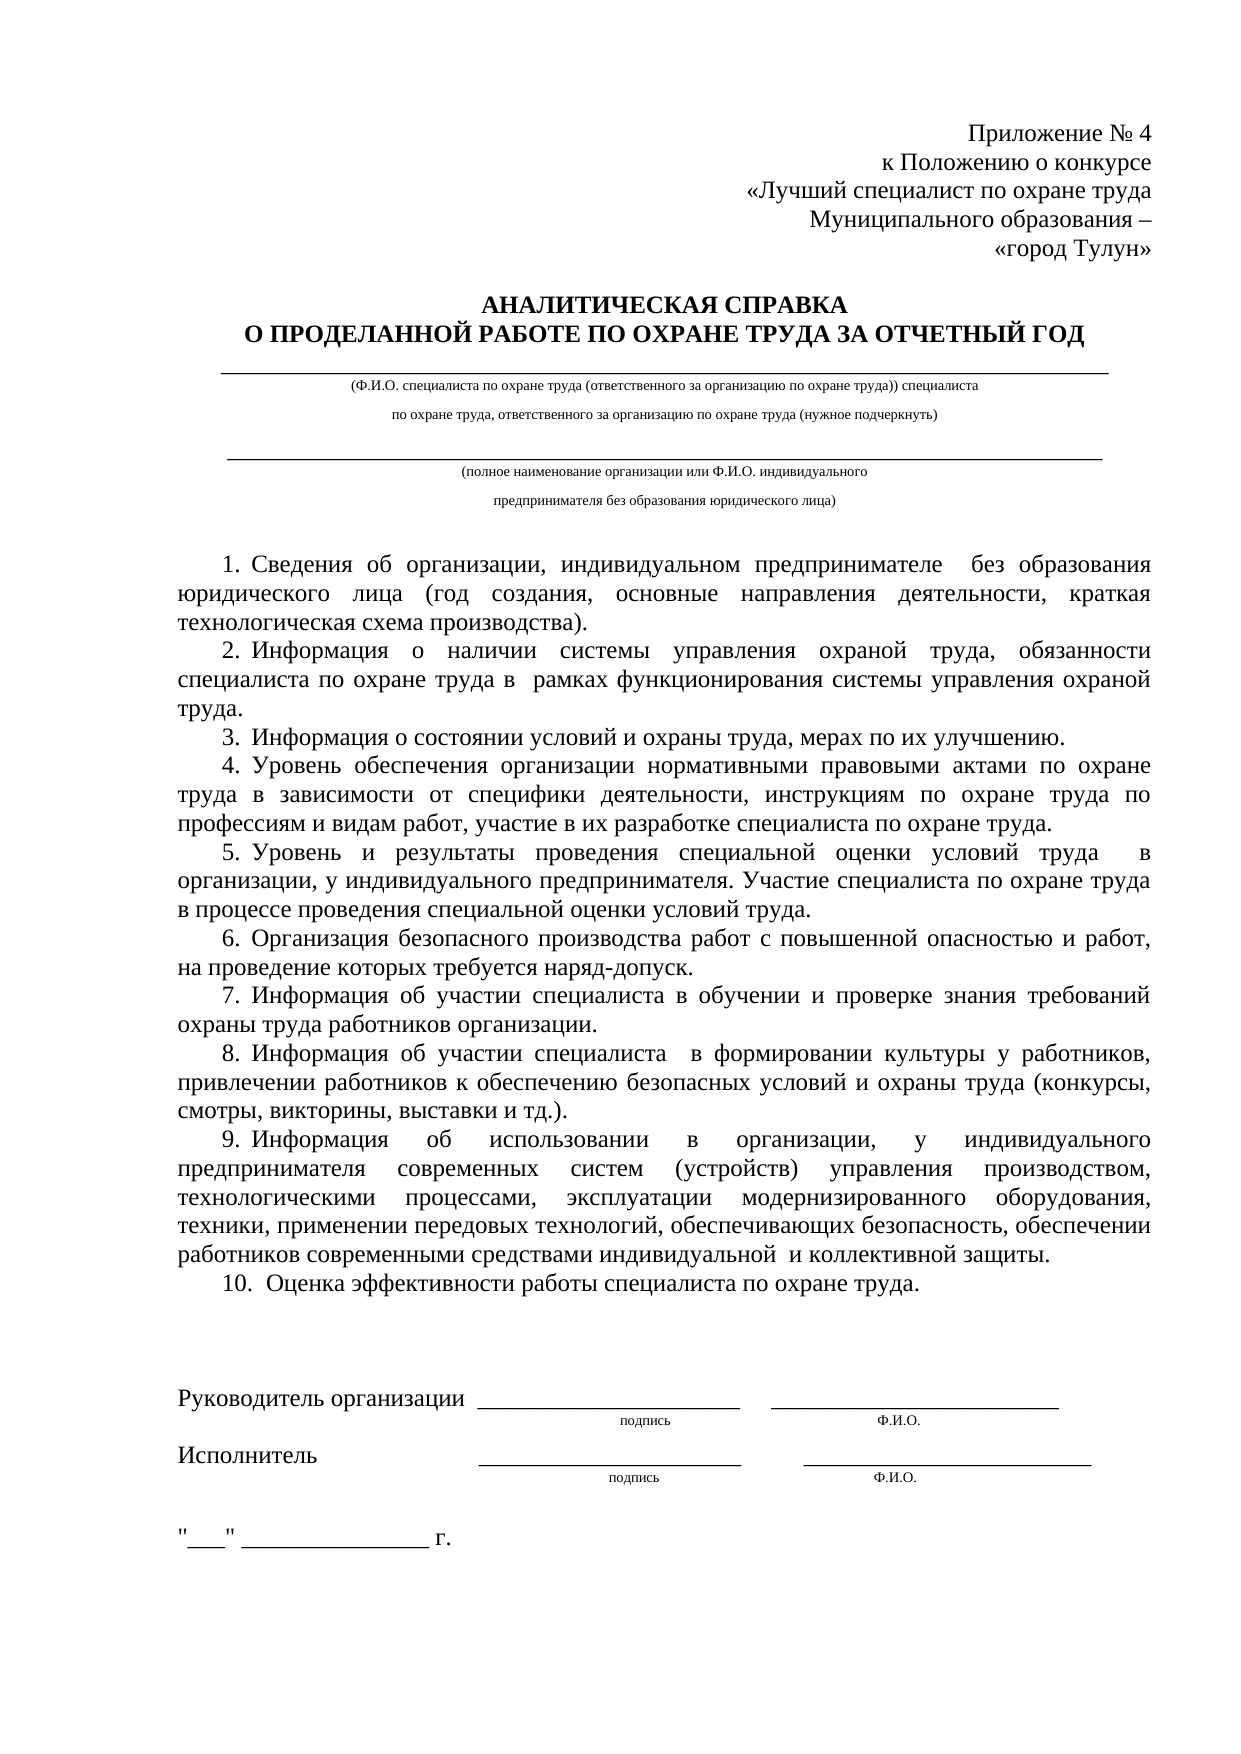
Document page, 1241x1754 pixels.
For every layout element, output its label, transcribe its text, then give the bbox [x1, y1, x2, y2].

list Сведения об организации, индивидуальном предпринимателе без образования юридического лица (год создания, основные направления деятельности, краткая технологическая схема производства). [177, 549, 1152, 636]
text «Лучший специалист по охране труда [177, 176, 1152, 204]
text Исполнитель _____________________ _______________________ [177, 1441, 1152, 1469]
list Информация об участии специалиста в обучении и проверке знания требований охраны труда работников организации. [177, 981, 1152, 1038]
list Оценка эффективности работы специалиста по охране труда. [177, 1268, 1152, 1297]
text _______________________________________________________________________ [177, 348, 1152, 377]
text О ПРОДЕЛАННОЙ РАБОТЕ ПО ОХРАНЕ ТРУДА ЗА ОТЧЕТНЫЙ ГОД [177, 319, 1152, 348]
list Уровень обеспечения организации нормативными правовыми актами по охране труда в зависимости от специфики деятельности, инструкциям по охране труда по профессиям и видам работ, участие в их разработке специалиста по охране труда. [177, 751, 1152, 837]
list Информация об участии специалиста в формировании культуры у работников, привлечении работников к обеспечению безопасных условий и охраны труда (конкурсы, смотры, викторины, выставки и тд.). [177, 1038, 1152, 1124]
text (Ф.И.О. специалиста по охране труда (ответственного за организацию по охране труда)) специалиста [177, 377, 1152, 406]
list Информация о наличии системы управления охраной труда, обязанности специалиста по охране труда в рамках функционирования системы управления охраной труда. [177, 636, 1152, 722]
list Уровень и результаты проведения специальной оценки условий труда в организации, у индивидуального предпринимателя. Участие специалиста по охране труда в процессе проведения специальной оценки условий труда. [177, 837, 1152, 923]
text предпринимателя без образования юридического лица) [177, 492, 1152, 521]
text «город Тулун» [177, 233, 1152, 262]
text по охране труда, ответственного за организацию по охране труда (нужное подчеркнуть) [177, 406, 1152, 434]
text Руководитель организации _____________________ _______________________ [177, 1383, 1152, 1412]
text "___" _______________ г. [177, 1522, 1152, 1551]
text подпись Ф.И.О. [177, 1469, 1152, 1498]
text Приложение № 4 [177, 118, 1152, 147]
text (полное наименование организации или Ф.И.О. индивидуального [177, 463, 1152, 492]
text Муниципального образования – [177, 204, 1152, 233]
text АНАЛИТИЧЕСКАЯ СПРАВКА [177, 291, 1152, 319]
text ______________________________________________________________________ [177, 434, 1152, 463]
text подпись Ф.И.О. [546, 1412, 1152, 1441]
list Информация об использовании в организации, у индивидуального предпринимателя современных систем (устройств) управления производством, технологическими процессами, эксплуатации модернизированного оборудования, техники, применении передовых технологий, обеспечивающих безопасность, обеспечении работников современными средствами индивидуальной и коллективной защиты. [177, 1124, 1152, 1268]
list Организация безопасного производства работ с повышенной опасностью и работ, на проведение которых требуется наряд-допуск. [177, 923, 1152, 981]
text к Положению о конкурсе [177, 147, 1152, 176]
list Информация о состоянии условий и охраны труда, мерах по их улучшению. [177, 722, 1152, 751]
